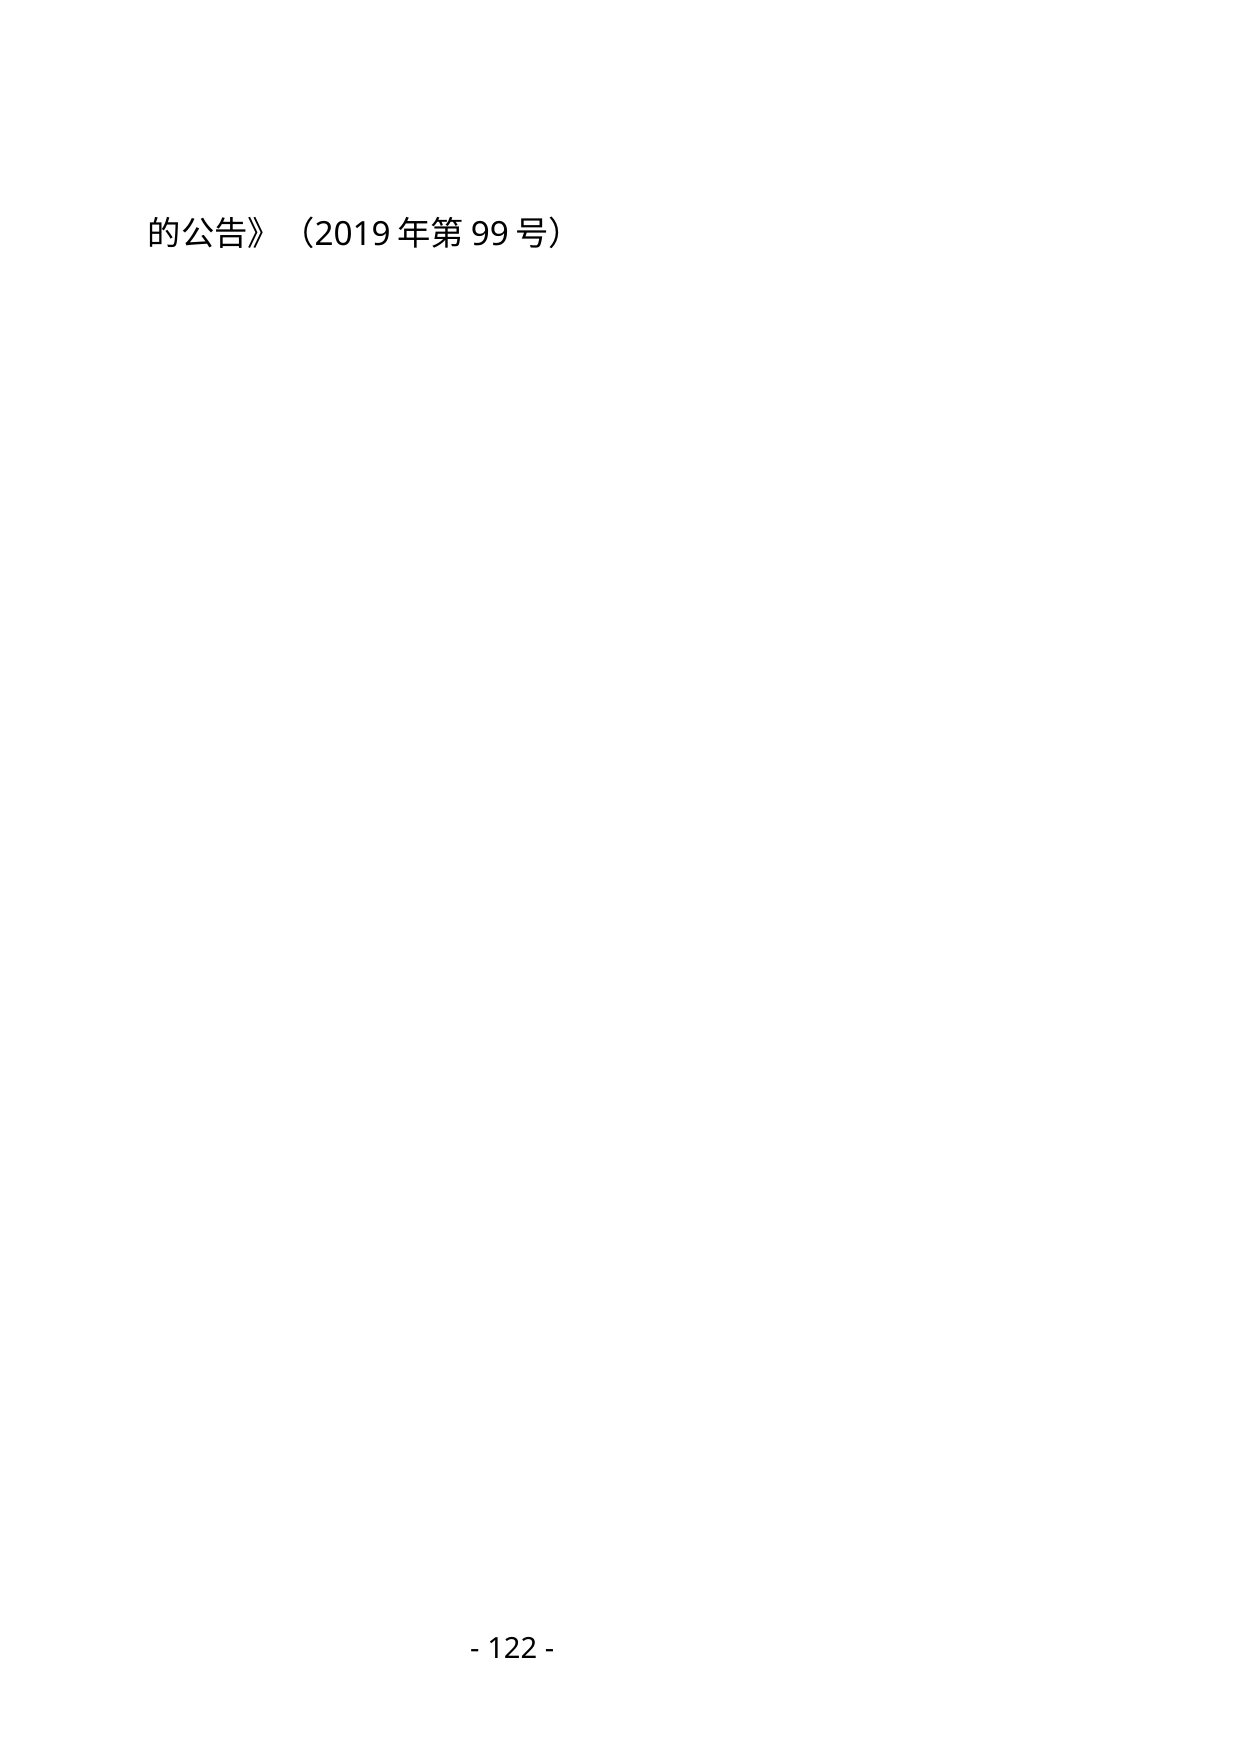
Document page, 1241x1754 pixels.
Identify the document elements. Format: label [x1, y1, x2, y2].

list [148, 199, 1093, 264]
